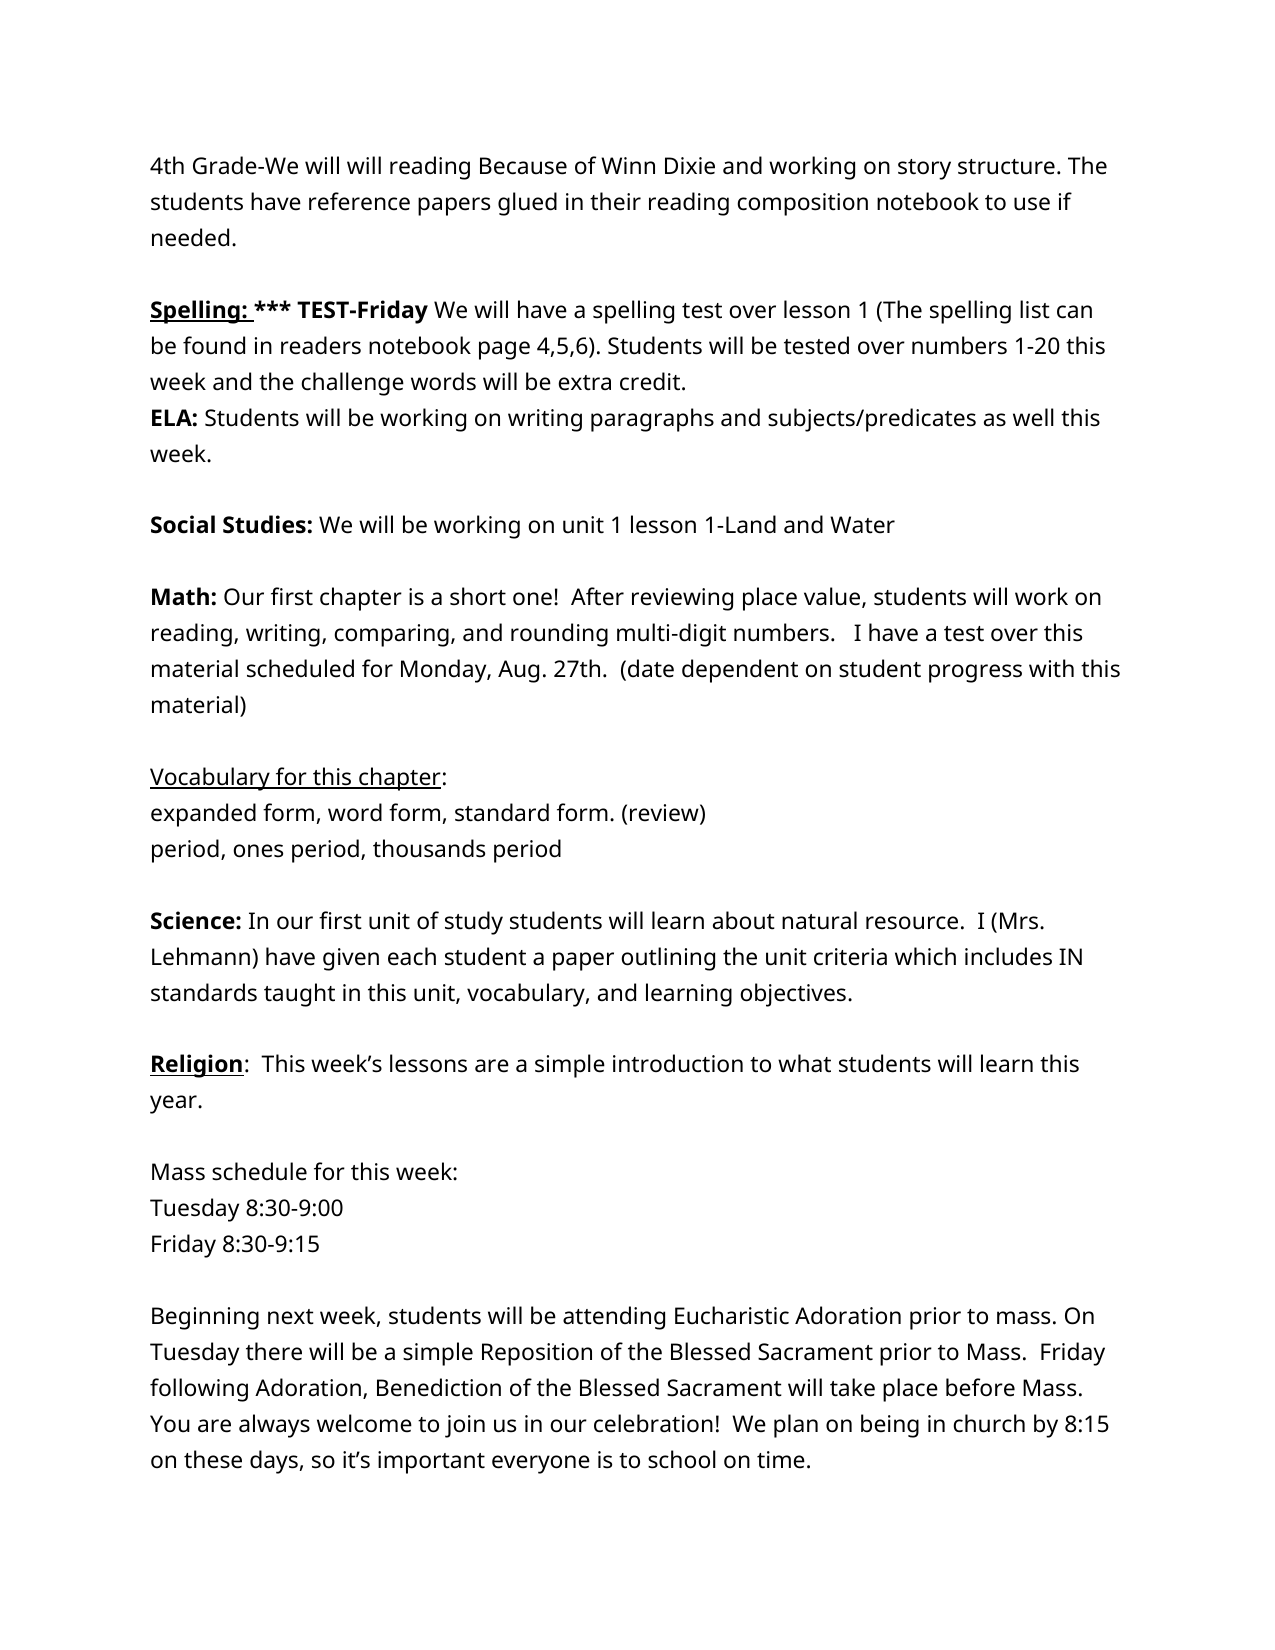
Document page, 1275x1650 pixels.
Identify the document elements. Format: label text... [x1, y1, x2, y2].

text Spelling: *** TEST-Friday We will have a spelling test over lesson 1 (The spelling list can be found in readers notebook page 4,5,6). Students will be tested over numbers 1-20 this week and the challenge words will be extra credit. [150, 294, 1125, 397]
text 4th Grade-We will will reading Because of Winn Dixie and working on story structure. The students have reference papers glued in their reading composition notebook to use if needed. [150, 150, 1125, 253]
text Beginning next week, students will be attending Eucharistic Adoration prior to mass. On Tuesday there will be a simple Reposition of the Blessed Sacrament prior to Mass. Friday following Adoration, Benediction of the Blessed Sacrament will take place before Mass. You are always welcome to join us in our celebration! We plan on being in church by 8:15 on these days, so it’s important everyone is to school on time. [150, 1300, 1125, 1475]
text Friday 8:30-9:15 [150, 1228, 1125, 1259]
text ELA: Students will be working on writing paragraphs and subjects/predicates as well this week. [150, 402, 1125, 469]
text period, ones period, thousands period [150, 833, 1125, 864]
text Social Studies: We will be working on unit 1 lesson 1-Land and Water [150, 509, 1125, 541]
text Science: In our first unit of study students will learn about natural resource. I (Mrs. Lehmann) have given each student a paper outlining the unit criteria which includes IN standards taught in this unit, vocabulary, and learning objectives. [150, 905, 1125, 1008]
text Tuesday 8:30-9:00 [150, 1192, 1125, 1223]
text Vocabulary for this chapter: [150, 761, 1125, 792]
text Mass schedule for this week: [150, 1156, 1125, 1187]
text expanded form, word form, standard form. (review) [150, 797, 1125, 828]
text Religion: This week’s lessons are a simple introduction to what students will learn this year. [150, 1048, 1125, 1116]
text Math: Our first chapter is a short one! After reviewing place value, students will work on reading, writing, comparing, and rounding multi-digit numbers. I have a test over this material scheduled for Monday, Aug. 27th. (date dependent on student progress with this material) [150, 581, 1125, 720]
